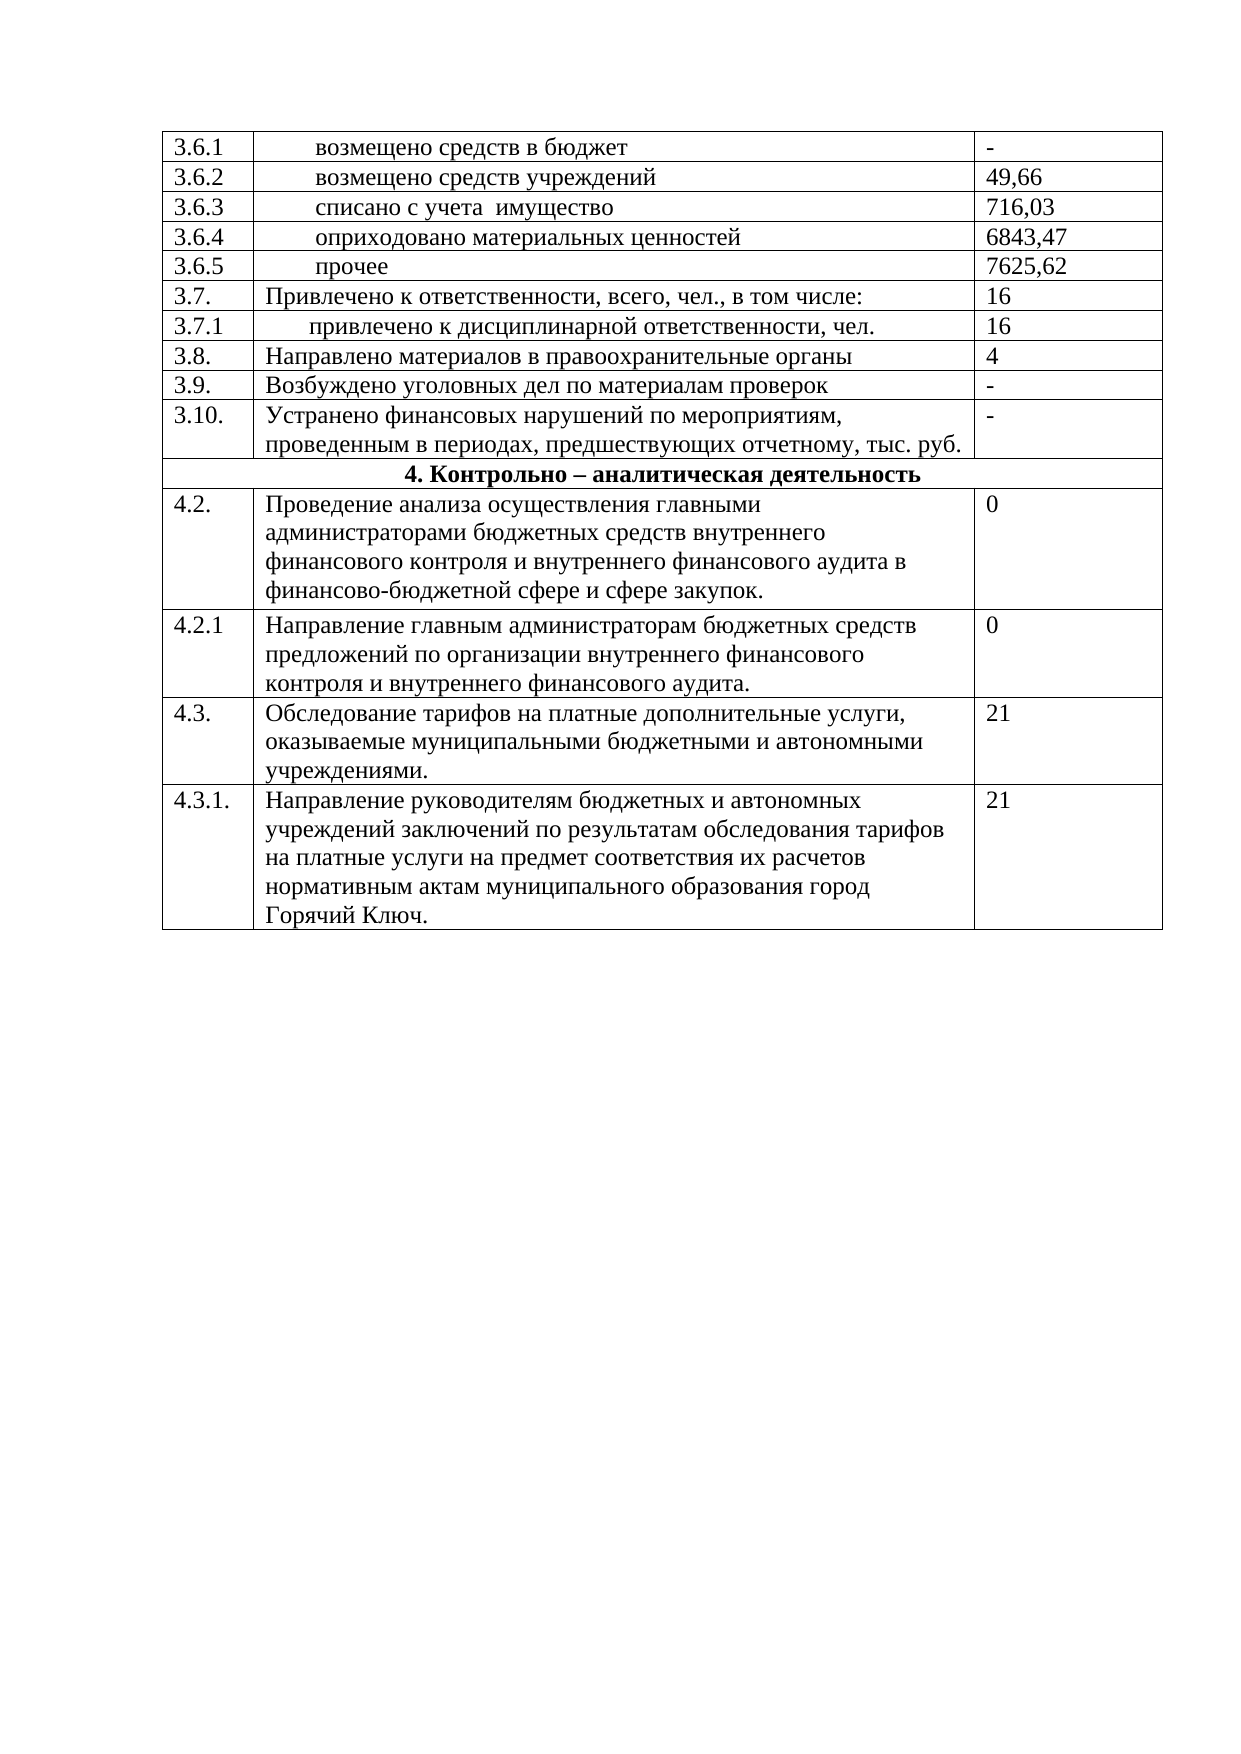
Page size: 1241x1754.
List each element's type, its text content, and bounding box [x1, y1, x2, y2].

table_cell Направлено материалов в правоохранительные органы [254, 341, 974, 369]
table_cell 3.7.1 [163, 311, 253, 340]
table_cell 16 [975, 311, 1162, 340]
table_cell 3.6.4 [163, 222, 253, 250]
table_cell 7625,62 [975, 251, 1162, 280]
table_cell 3.9. [163, 371, 253, 399]
table_cell 3.8. [163, 341, 253, 369]
table_cell 4.3.1. [163, 785, 253, 929]
table_cell Устранено финансовых нарушений по мероприятиям, проведенным в периодах, предшествующих отчетному, тыс. руб. [254, 400, 974, 458]
table_cell возмещено средств в бюджет [254, 132, 974, 161]
table_cell 3.6.1 [163, 132, 253, 161]
table_cell - [975, 400, 1162, 458]
table_cell 3.10. [163, 400, 253, 458]
table_cell Возбуждено уголовных дел по материалам проверок [254, 371, 974, 399]
table_cell 716,03 [975, 192, 1162, 221]
table_cell 4. Контрольно – аналитическая деятельность [163, 459, 1162, 488]
table_cell 0 [975, 489, 1162, 609]
table_cell 3.7. [163, 281, 253, 310]
table_cell 4.3. [163, 698, 253, 784]
table_cell 0 [975, 610, 1162, 697]
table_cell Проведение анализа осуществления главными администраторами бюджетных средств внутреннего финансового контроля и внутреннего финансового аудита в финансово-бюджетной сфере и сфере закупок. [254, 489, 974, 609]
table_cell 4.2. [163, 489, 253, 609]
table_cell списано с учета имущество [254, 192, 974, 221]
table_cell оприходовано материальных ценностей [254, 222, 974, 250]
table_cell Направление главным администраторам бюджетных средств предложений по организации внутреннего финансового контроля и внутреннего финансового аудита. [254, 610, 974, 697]
table_cell 3.6.2 [163, 162, 253, 191]
table_cell прочее [254, 251, 974, 280]
table_cell Обследование тарифов на платные дополнительные услуги, оказываемые муниципальными бюджетными и автономными учреждениями. [254, 698, 974, 784]
table_cell 4 [975, 341, 1162, 369]
table_cell 16 [975, 281, 1162, 310]
table_cell - [975, 132, 1162, 161]
table_cell 21 [975, 785, 1162, 929]
table_cell 3.6.5 [163, 251, 253, 280]
table_cell 3.6.3 [163, 192, 253, 221]
table_cell 4.2.1 [163, 610, 253, 697]
table_cell 49,66 [975, 162, 1162, 191]
table_cell Привлечено к ответственности, всего, чел., в том числе: [254, 281, 974, 310]
table_cell - [975, 371, 1162, 399]
table_cell привлечено к дисциплинарной ответственности, чел. [254, 311, 974, 340]
table_cell возмещено средств учреждений [254, 162, 974, 191]
table_cell 21 [975, 698, 1162, 784]
table_cell 6843,47 [975, 222, 1162, 250]
table_cell Направление руководителям бюджетных и автономных учреждений заключений по результатам обследования тарифов на платные услуги на предмет соответствия их расчетов нормативным актам муниципального образования город Горячий Ключ. [254, 785, 974, 929]
